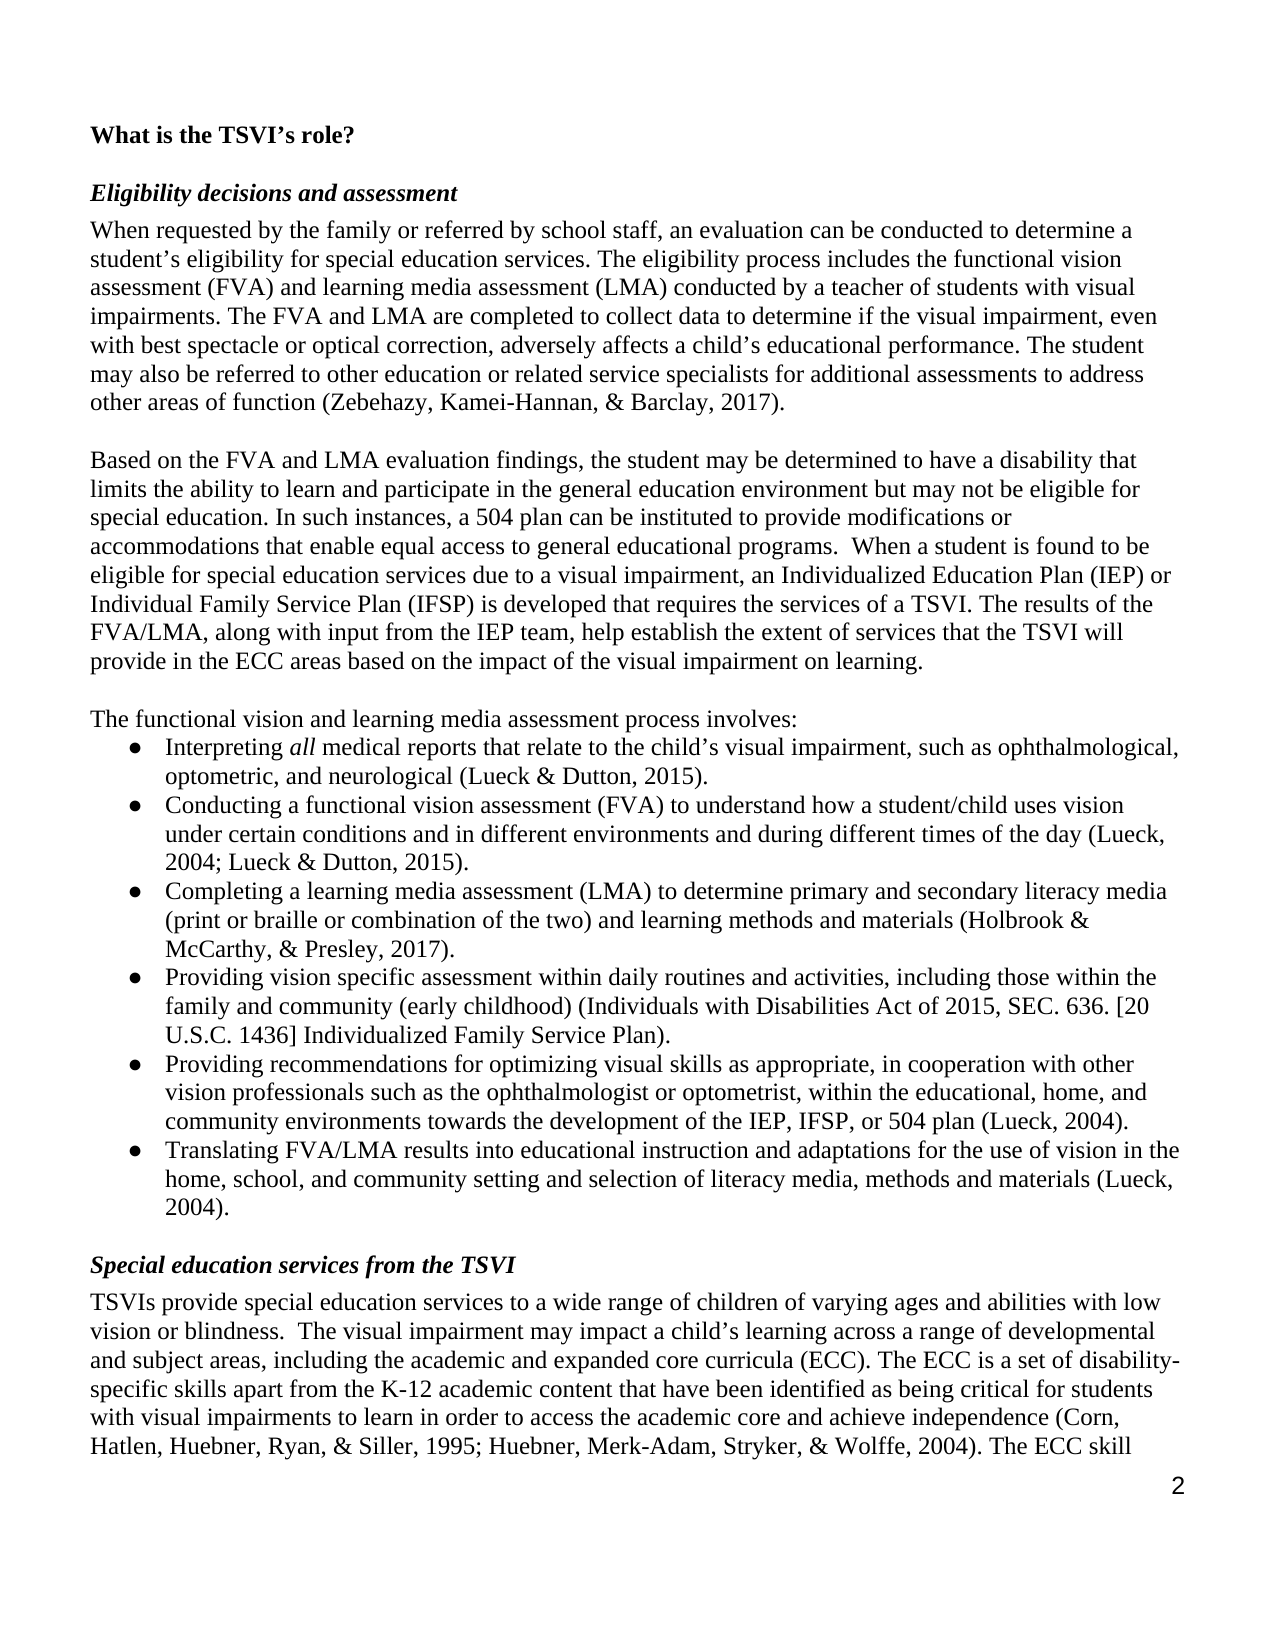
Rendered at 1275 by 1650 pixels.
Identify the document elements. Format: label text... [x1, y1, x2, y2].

list Interpreting all medical reports that relate to the child’s visual impairment, such as ophthalmological, optometric, and neurological (Lueck & Dutton, 2015). [127, 732, 1185, 790]
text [90, 1287, 1185, 1460]
text Based on the FVA and LMA evaluation findings, the student may be determined to have a disability that limits the ability to learn and participate in the general education environment but may not be eligible for special education. In such instances, a 504 plan can be instituted to provide modifications or accommodations that enable equal access to general educational programs. When a student is found to be eligible for special education services due to a visual impairment, an Individualized Education Plan (IEP) or Individual Family Service Plan (IFSP) is developed that requires the services of a TSVI. The results of the FVA/LMA, along with input from the IEP team, help establish the extent of services that the TSVI will provide in the ECC areas based on the impact of the visual impairment on learning. [90, 445, 1185, 675]
text The functional vision and learning media assessment process involves: [90, 704, 1185, 732]
list Completing a learning media assessment (LMA) to determine primary and secondary literacy media (print or braille or combination of the two) and learning methods and materials (Holbrook & McCarthy, & Presley, 2017). [127, 876, 1185, 962]
list Providing vision specific assessment within daily routines and activities, including those within the family and community (early childhood) (Individuals with Disabilities Act of 2015, SEC. 636. [20 U.S.C. 1436] Individualized Family Service Plan). [127, 962, 1185, 1049]
subtitle Eligibility decisions and assessment [90, 178, 1185, 207]
list Providing recommendations for optimizing visual skills as appropriate, in cooperation with other vision professionals such as the ophthalmologist or optometrist, within the educational, home, and community environments towards the development of the IEP, IFSP, or 504 plan (Lueck, 2004). [127, 1049, 1185, 1135]
list Translating FVA/LMA results into educational instruction and adaptations for the use of vision in the home, school, and community setting and selection of literacy media, methods and materials (Lueck, 2004). [127, 1135, 1185, 1221]
list Conducting a functional vision assessment (FVA) to understand how a student/child uses vision under certain conditions and in different environments and during different times of the day (Lueck, 2004; Lueck & Dutton, 2015). [127, 790, 1185, 876]
subtitle Special education services from the TSVI [90, 1250, 1185, 1279]
subtitle What is the TSVI’s role? [90, 120, 1185, 149]
text When requested by the family or referred by school staff, an evaluation can be conducted to determine a student’s eligibility for special education services. The eligibility process includes the functional vision assessment (FVA) and learning media assessment (LMA) conducted by a teacher of students with visual impairments. The FVA and LMA are completed to collect data to determine if the visual impairment, even with best spectacle or optical correction, adversely affects a child’s educational performance. The student may also be referred to other education or related service specialists for additional assessments to address other areas of function (Zebehazy, Kamei-Hannan, & Barclay, 2017). [90, 215, 1185, 416]
